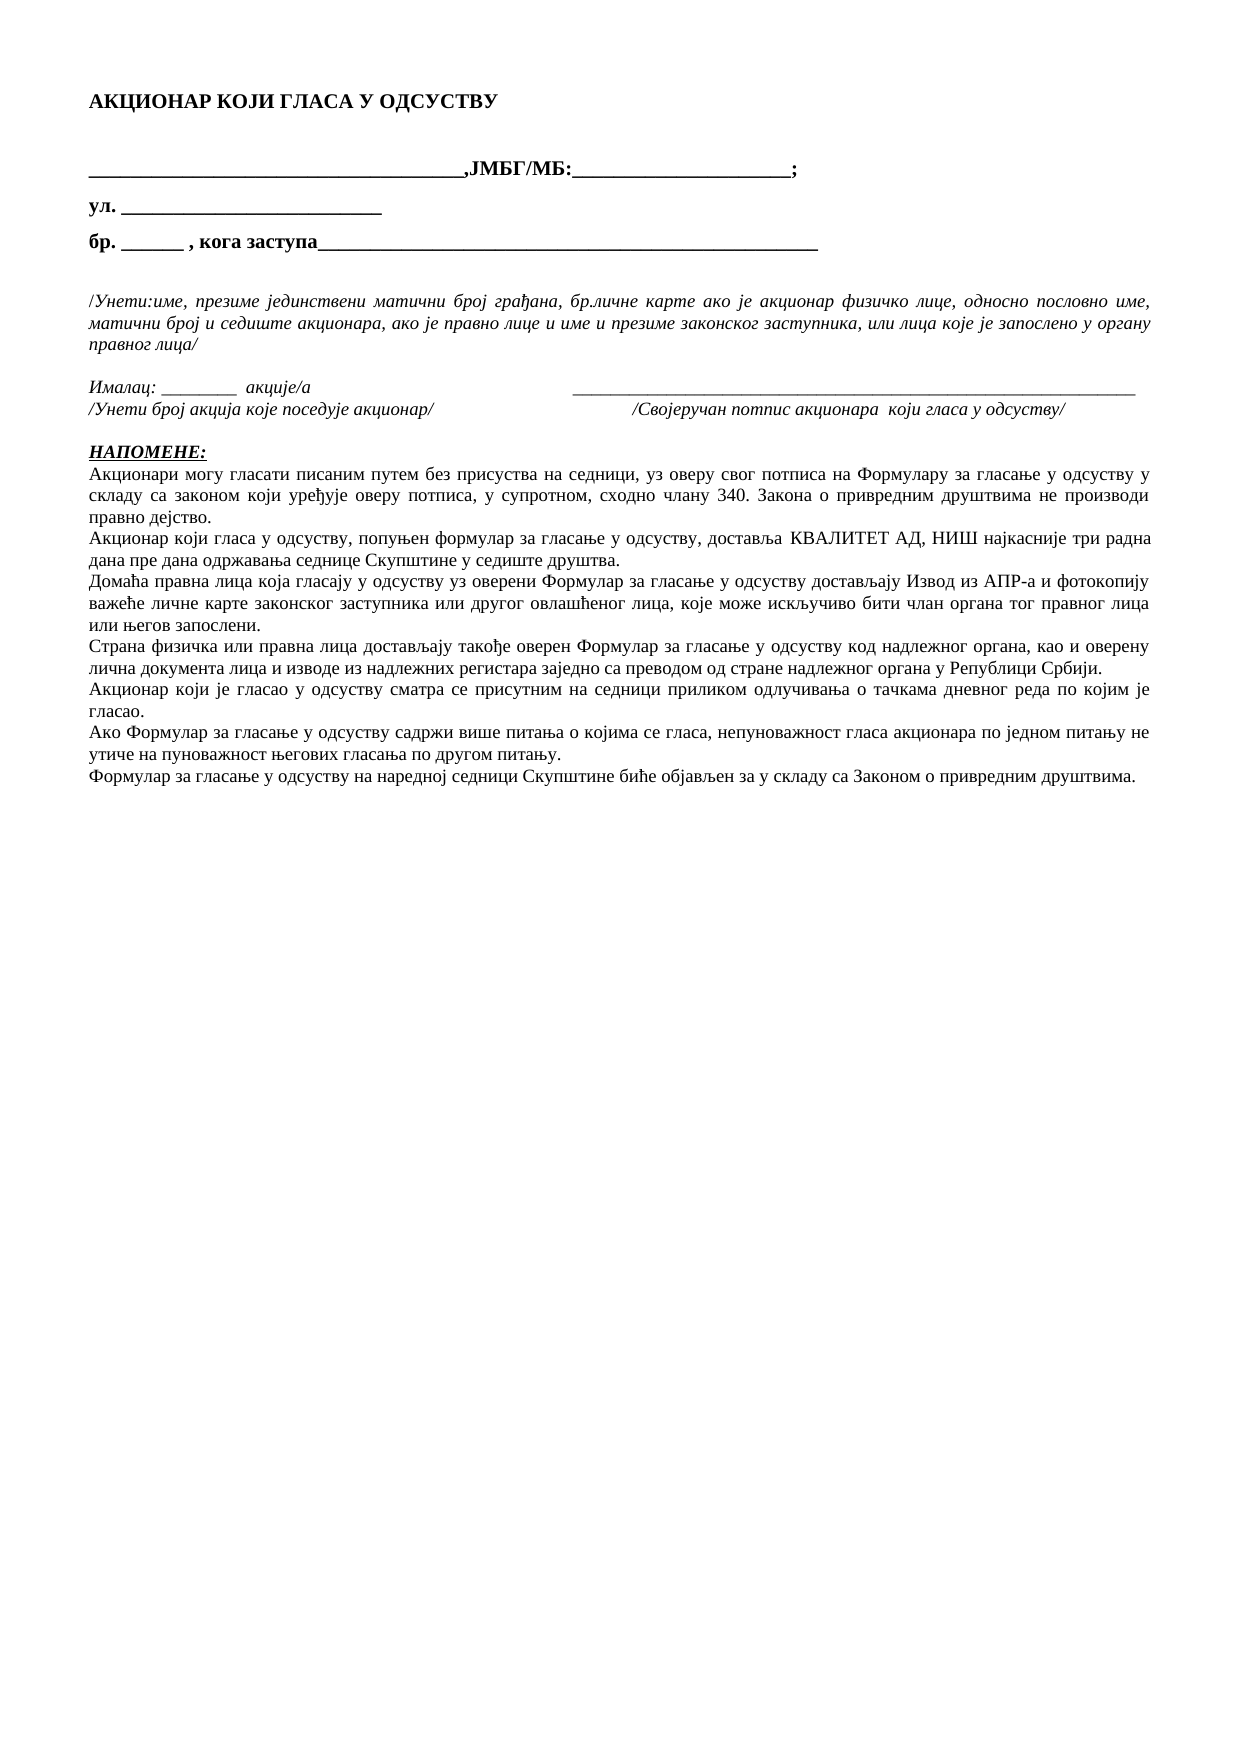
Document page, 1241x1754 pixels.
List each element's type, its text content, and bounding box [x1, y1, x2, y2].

text Акционар који гласа у одсуству, попуњен формулар за гласање у одсуству, доставља КВАЛИТЕТ АД, НИШ најкасније три радна дана пре дана одржавања седнице Скупштине у седиште друштва. [89, 527, 1152, 570]
text Ималац: ________ акције/а ____________________________________________________________ [89, 376, 1152, 398]
text Домаћа правна лица која гласају у одсуству уз оверени Формулар за гласање у одсуству достављају Извод из АПР-а и фотокопију важеће личне карте законског заступника или другог овлашћеног лица, које може искључиво бити члан органа тог правног лица или његов запослени. [89, 570, 1152, 635]
text Акционари могу гласати писаним путем без присуства на седници, уз оверу свог потписа на Формулару за гласање у одсуству у складу са законом који уређује оверу потписа, у супротном, сходно члану 340. Закона о привредним друштвима не производи правно дејство. [89, 463, 1152, 527]
text /Унети:име, презиме јединствени матични број грађана, бр.личне карте ако је акционар физичко лице, односно пословно име, матични број и седиште акционара, ако је правно лице и име и презиме законског заступника, или лица које је запослено у органу правног лица/ [89, 290, 1152, 355]
text НАПОМЕНЕ: [89, 441, 1152, 463]
text /Унети број акција које поседује акционар/ /Својеручан потпис акционара који гласа у одсуству/ [89, 398, 1152, 419]
text АКЦИОНАР КОЈИ ГЛАСА У ОДСУСТВУ [89, 89, 1152, 113]
text ул. _________________________ [89, 193, 1152, 217]
text Формулар за гласање у одсуству на наредној седници Скупштине биће објављен за у складу са Законом о привредним друштвима. [89, 764, 1152, 786]
text бр. ______ , кога заступа________________________________________________ [89, 229, 1152, 253]
text Акционар који је гласао у одсуству сматра се присутним на седници приликом одлучивања о тачкама дневног реда по којим је гласао. [89, 678, 1152, 721]
text Страна физичка или правна лица достављају такође оверен Формулар за гласање у одсуству код надлежног органа, као и оверену лична документа лица и изводе из надлежних регистара заједно са преводом од стране надлежног органа у Републици Србији. [89, 635, 1152, 678]
text ____________________________________,ЈМБГ/МБ:_____________________; [89, 156, 1152, 180]
text Ако Формулар за гласање у одсуству садржи више питања о којима се гласа, непуноважност гласа акционара по једном питању не утиче на пуноважност његових гласања по другом питању. [89, 721, 1152, 764]
